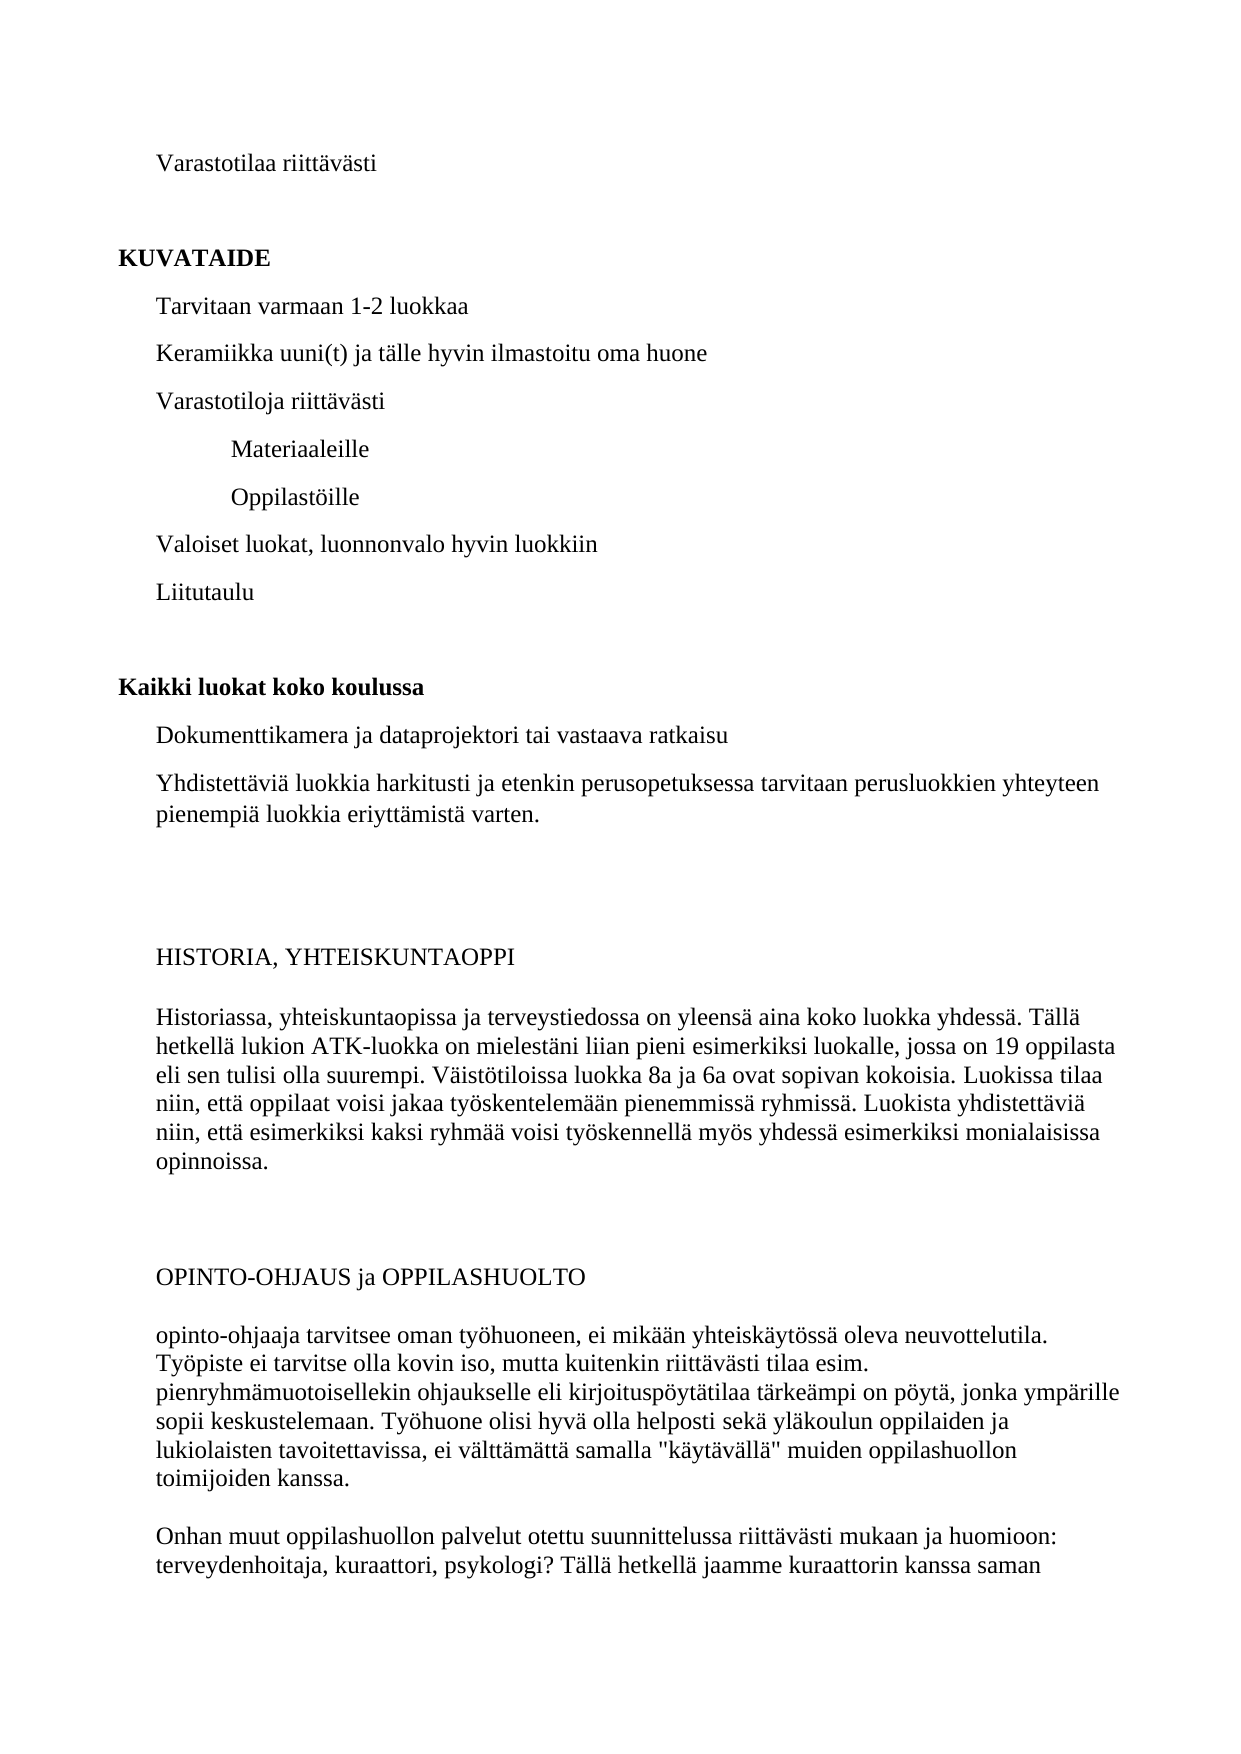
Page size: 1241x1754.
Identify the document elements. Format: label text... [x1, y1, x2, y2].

text Keramiikka uuni(t) ja tälle hyvin ilmastoitu oma huone [156, 338, 1122, 367]
text OPINTO-OHJAUS ja OPPILASHUOLTO [156, 1262, 1122, 1291]
text Valoiset luokat, luonnonvalo hyvin luokkiin [156, 529, 1122, 558]
text Varastotiloja riittävästi [156, 386, 1122, 415]
text Dokumenttikamera ja dataprojektori tai vastaava ratkaisu [156, 720, 1122, 749]
text HISTORIA, YHTEISKUNTAOPPI [156, 942, 1122, 971]
text Historiassa, yhteiskuntaopissa ja terveystiedossa on yleensä aina koko luokka yhdessä. Tällä hetkellä lukion ATK-luokka on mielestäni liian pieni esimerkiksi luokalle, jossa on 19 oppilasta eli sen tulisi olla suurempi. Väistötiloissa luokka 8a ja 6a ovat sopivan kokoisia. Luokissa tilaa niin, että oppilaat voisi jakaa työskentelemään pienemmissä ryhmissä. Luokista yhdistettäviä niin, että esimerkiksi kaksi ryhmää voisi työskennellä myös yhdessä esimerkiksi monialaisissa opinnoissa. [156, 1002, 1122, 1175]
text Liitutaulu [156, 577, 1122, 606]
text Yhdistettäviä luokkia harkitusti ja etenkin perusopetuksessa tarvitaan perusluokkien yhteyteen pienempiä luokkia eriyttämistä varten. [156, 768, 1122, 828]
text Tarvitaan varmaan 1-2 luokkaa [156, 291, 1122, 319]
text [156, 1521, 1122, 1579]
text Varastotilaa riittävästi [156, 148, 1122, 176]
text KUVATAIDE [118, 243, 1122, 272]
text Materiaaleille [231, 434, 1122, 463]
text Oppilastöille [231, 482, 1122, 510]
text Kaikki luokat koko koulussa [118, 672, 1122, 701]
text opinto-ohjaaja tarvitsee oman työhuoneen, ei mikään yhteiskäytössä oleva neuvottelutila. Työpiste ei tarvitse olla kovin iso, mutta kuitenkin riittävästi tilaa esim. pienryhmämuotoisellekin ohjaukselle eli kirjoituspöytätilaa tärkeämpi on pöytä, jonka ympärille sopii keskustelemaan. Työhuone olisi hyvä olla helposti sekä yläkoulun oppilaiden ja lukiolaisten tavoitettavissa, ei välttämättä samalla "käytävällä" muiden oppilashuollon toimijoiden kanssa. [156, 1320, 1122, 1492]
